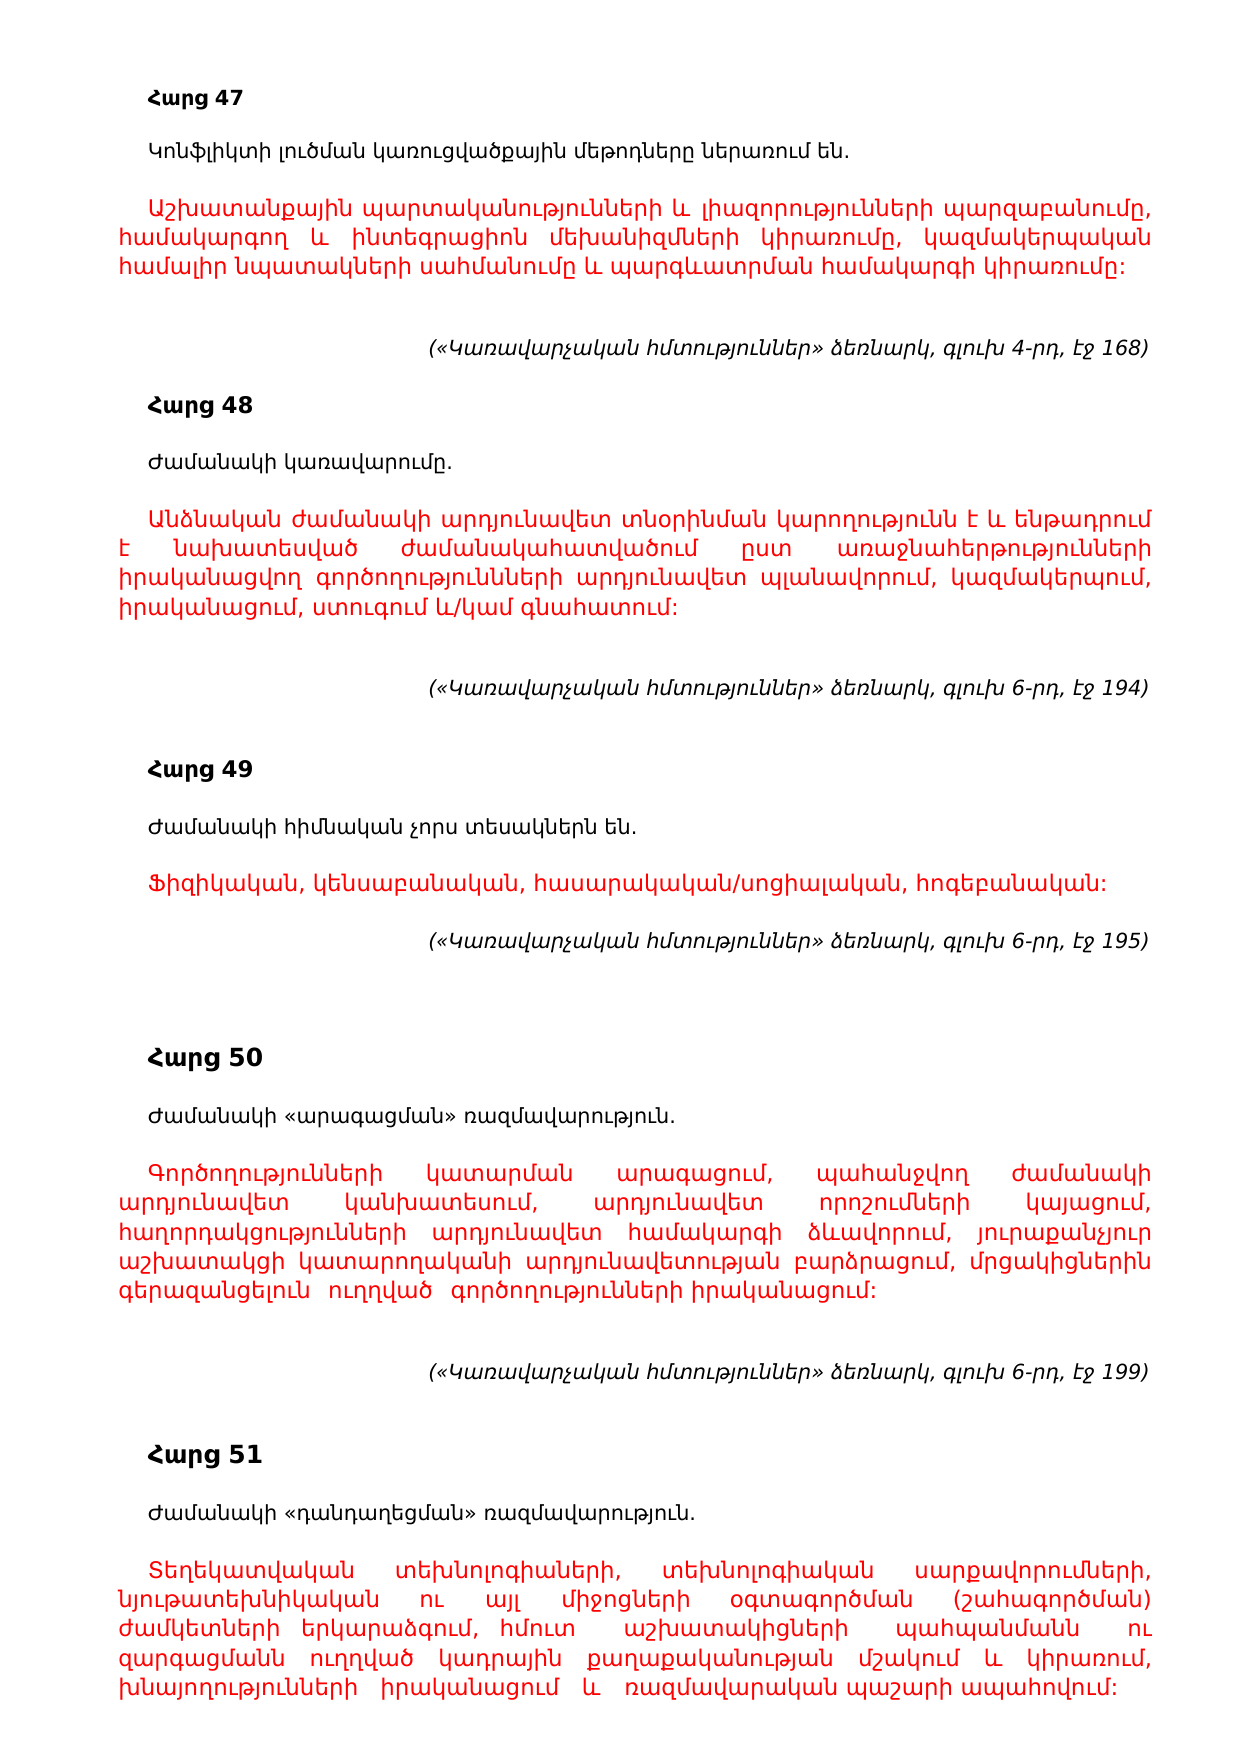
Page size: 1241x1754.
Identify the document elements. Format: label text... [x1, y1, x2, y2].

list («Կառավարչական հմտություններ» ձեռնարկ, գլուխ 6-րդ, էջ 199) [118, 1360, 1152, 1384]
list («Կառավարչական հմտություններ» ձեռնարկ, գլուխ 6-րդ, էջ 195) [118, 929, 1152, 953]
text Գործողությունների կատարման արագացում, պահանջվող ժամանակի արդյունավետ կանխատեսում, արդյունավետ որոշումների կայացում, հաղորդակցությունների արդյունավետ համակարգի ձևավորում, յուրաքանչյուր աշխատակցի կատարողականի արդյունավետության բարձրացում, մրցակիցներին գերազանցելուն ուղղված գործողությունների իրականացում: [118, 1160, 1152, 1304]
list («Կառավարչական հմտություններ» ձեռնարկ, գլուխ 6-րդ, էջ 194) [118, 676, 1152, 701]
list Հարց 47 [118, 86, 1152, 110]
text Հարց 49 [118, 756, 1152, 783]
list Ժամանակի «դանդաղեցման» ռազմավարություն. [118, 1501, 1152, 1525]
list («Կառավարչական հմտություններ» ձեռնարկ, գլուխ 4-րդ, էջ 168) [118, 336, 1152, 360]
text Տեղեկատվական տեխնոլոգիաների, տեխնոլոգիական սարքավորումների, նյութատեխնիկական ու այլ միջոցների օգտագործման (շահագործման) ժամկետների երկարաձգում, հմուտ աշխատակիցների պահպանմանն ու զարգացմանն ուղղված կադրային քաղաքականության մշակում և կիրառում, խնայողությունների իրականացում և ռազմավարական պաշարի ապահովում: [118, 1557, 1152, 1701]
list Ժամանակի «արագացման» ռազմավարություն. [118, 1104, 1152, 1129]
subtitle Հարց 51 [118, 1440, 1152, 1469]
list Կոնֆլիկտի լուծման կառուցվածքային մեթոդները ներառում են. [118, 139, 1152, 163]
text Ֆիզիկական, կենսաբանական, հասարակական/սոցիալական, հոգեբանական: [118, 871, 1152, 897]
list Ժամանակի կառավարումը. [118, 450, 1152, 474]
subtitle Հարց 50 [118, 1043, 1152, 1072]
text Աշխատանքային պարտականությունների և լիազորությունների պարզաբանումը, համակարգող և ինտեգրացիոն մեխանիզմների կիրառումը, կազմակերպական համալիր նպատակների սահմանումը և պարգևատրման համակարգի կիրառումը: [118, 195, 1152, 280]
text Անձնական ժամանակի արդյունավետ տնօրինման կարողությունն է և ենթադրում է նախատեսված ժամանակահատվածում ըստ առաջնահերթությունների իրականացվող գործողություննների արդյունավետ պլանավորում, կազմակերպում, իրականացում, ստուգում և/կամ գնահատում: [118, 506, 1152, 621]
list Ժամանակի հիմնական չորս տեսակներն են. [118, 815, 1152, 839]
text Հարց 48 [118, 392, 1152, 418]
